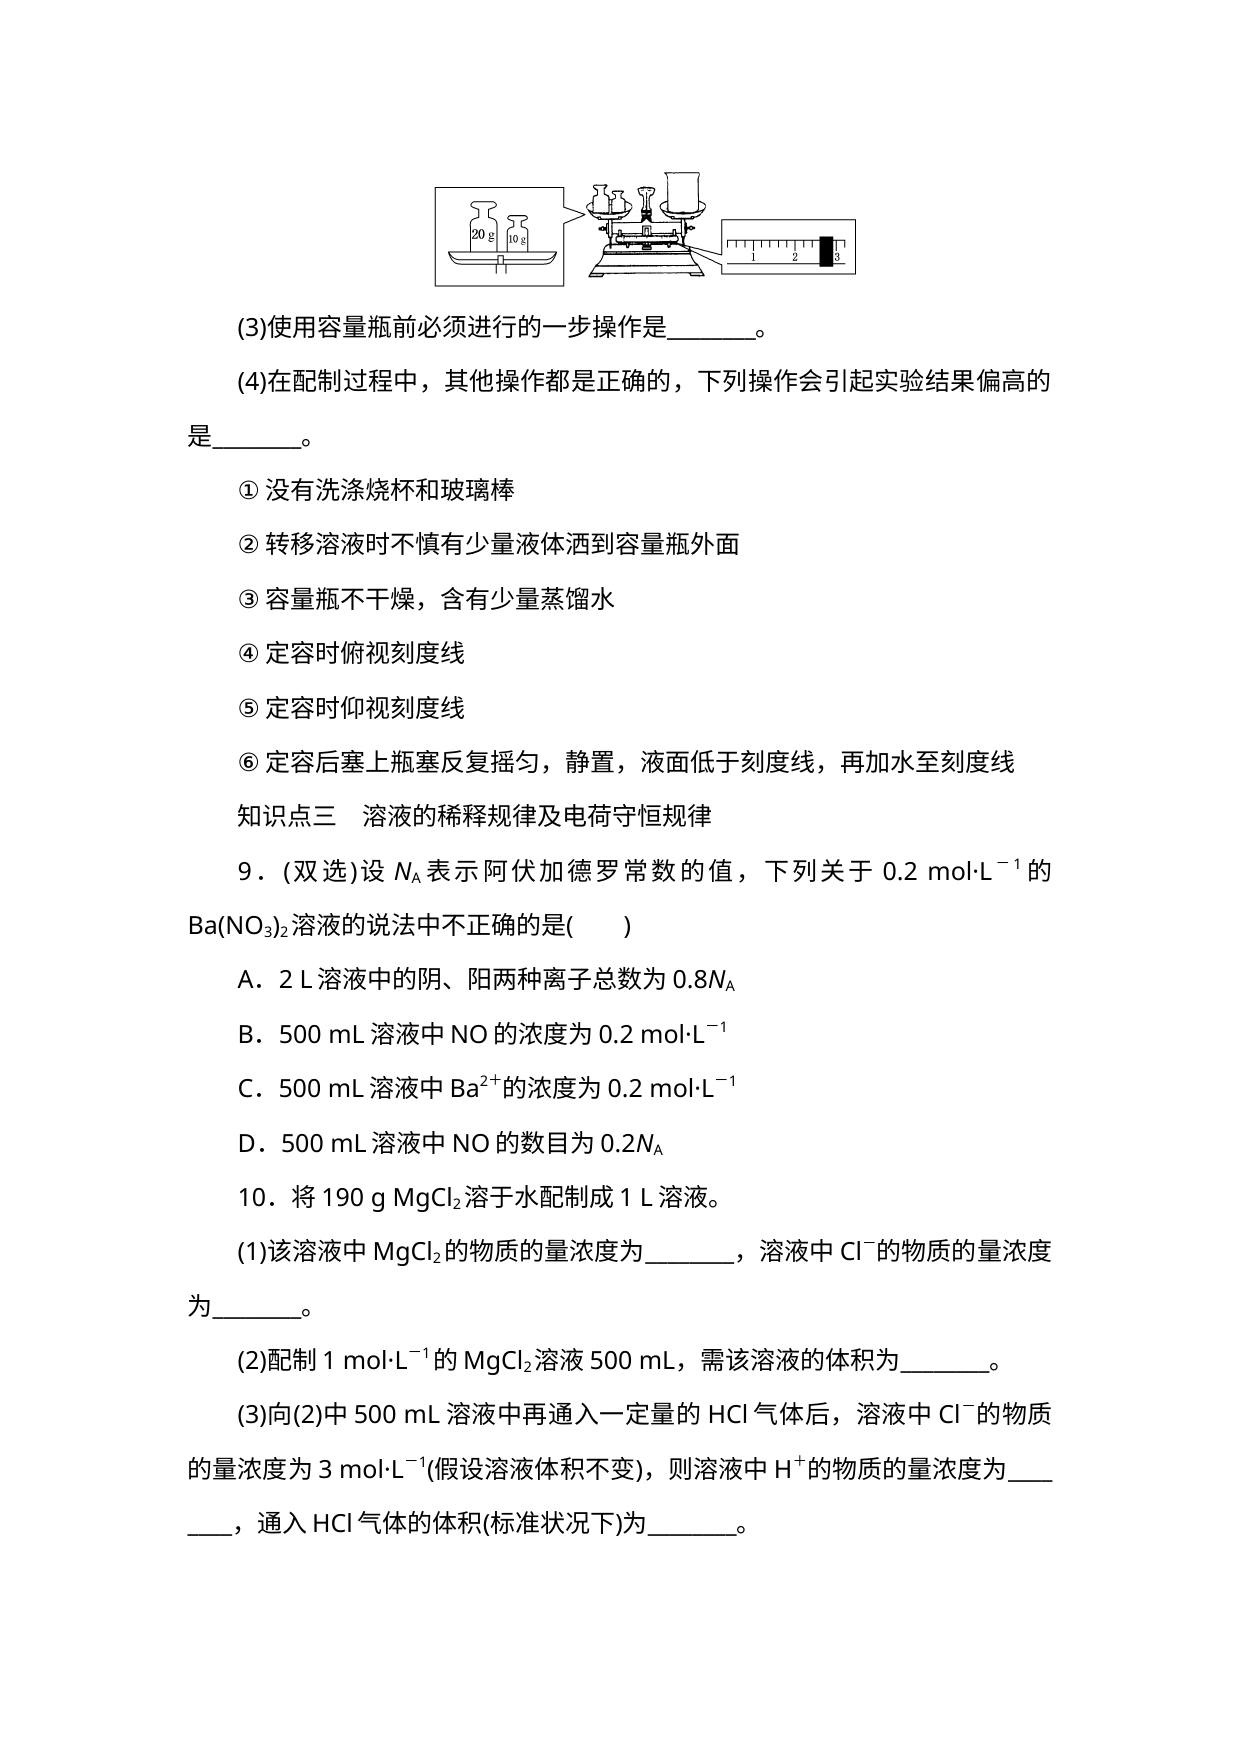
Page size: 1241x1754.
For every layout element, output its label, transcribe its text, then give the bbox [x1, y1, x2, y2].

text 知识点三 溶液的稀释规律及电荷守恒规律 [187, 797, 1053, 833]
text ⑥定容后塞上瓶塞反复摇匀，静置，液面低于刻度线，再加水至刻度线 [187, 742, 1053, 779]
text A．2 L溶液中的阴、阳两种离子总数为0.8NA [187, 960, 1053, 996]
text C．500 mL溶液中Ba2＋的浓度为0.2 mol·L－1 [187, 1069, 1053, 1105]
text (1)该溶液中MgCl2的物质的量浓度为________，溶液中Cl－的物质的量浓度为________。 [187, 1232, 1053, 1322]
text (3)使用容量瓶前必须进行的一步操作是________。 [187, 307, 1053, 344]
text ⑤定容时仰视刻度线 [187, 688, 1053, 724]
text ①没有洗涤烧杯和玻璃棒 [187, 471, 1053, 507]
text D．500 mL溶液中NO的数目为0.2NA [187, 1123, 1053, 1159]
text 9．(双选)设NA表示阿伏加德罗常数的值，下列关于0.2 mol·L－1的Ba(NO3)2溶液的说法中不正确的是( ) [187, 851, 1053, 942]
text ③容量瓶不干燥，含有少量蒸馏水 [187, 579, 1053, 616]
text 10．将190 g MgCl2溶于水配制成1 L溶液。 [187, 1177, 1053, 1214]
text (4)在配制过程中，其他操作都是正确的，下列操作会引起实验结果偏高的是________。 [187, 362, 1053, 452]
text (2)配制1 mol·L－1的MgCl2溶液500 mL，需该溶液的体积为________。 [187, 1341, 1053, 1377]
picture [427, 164, 864, 293]
text ④定容时俯视刻度线 [187, 634, 1053, 670]
text (3)向(2)中500 mL溶液中再通入一定量的HCl气体后，溶液中Cl－的物质的量浓度为3 mol·L－1(假设溶液体积不变)，则溶液中H＋的物质的量浓度为________，通入HCl气体的体积(标准状况下)为________。 [187, 1395, 1053, 1540]
text ②转移溶液时不慎有少量液体洒到容量瓶外面 [187, 525, 1053, 561]
text B．500 mL溶液中NO的浓度为0.2 mol·L－1 [187, 1014, 1053, 1051]
